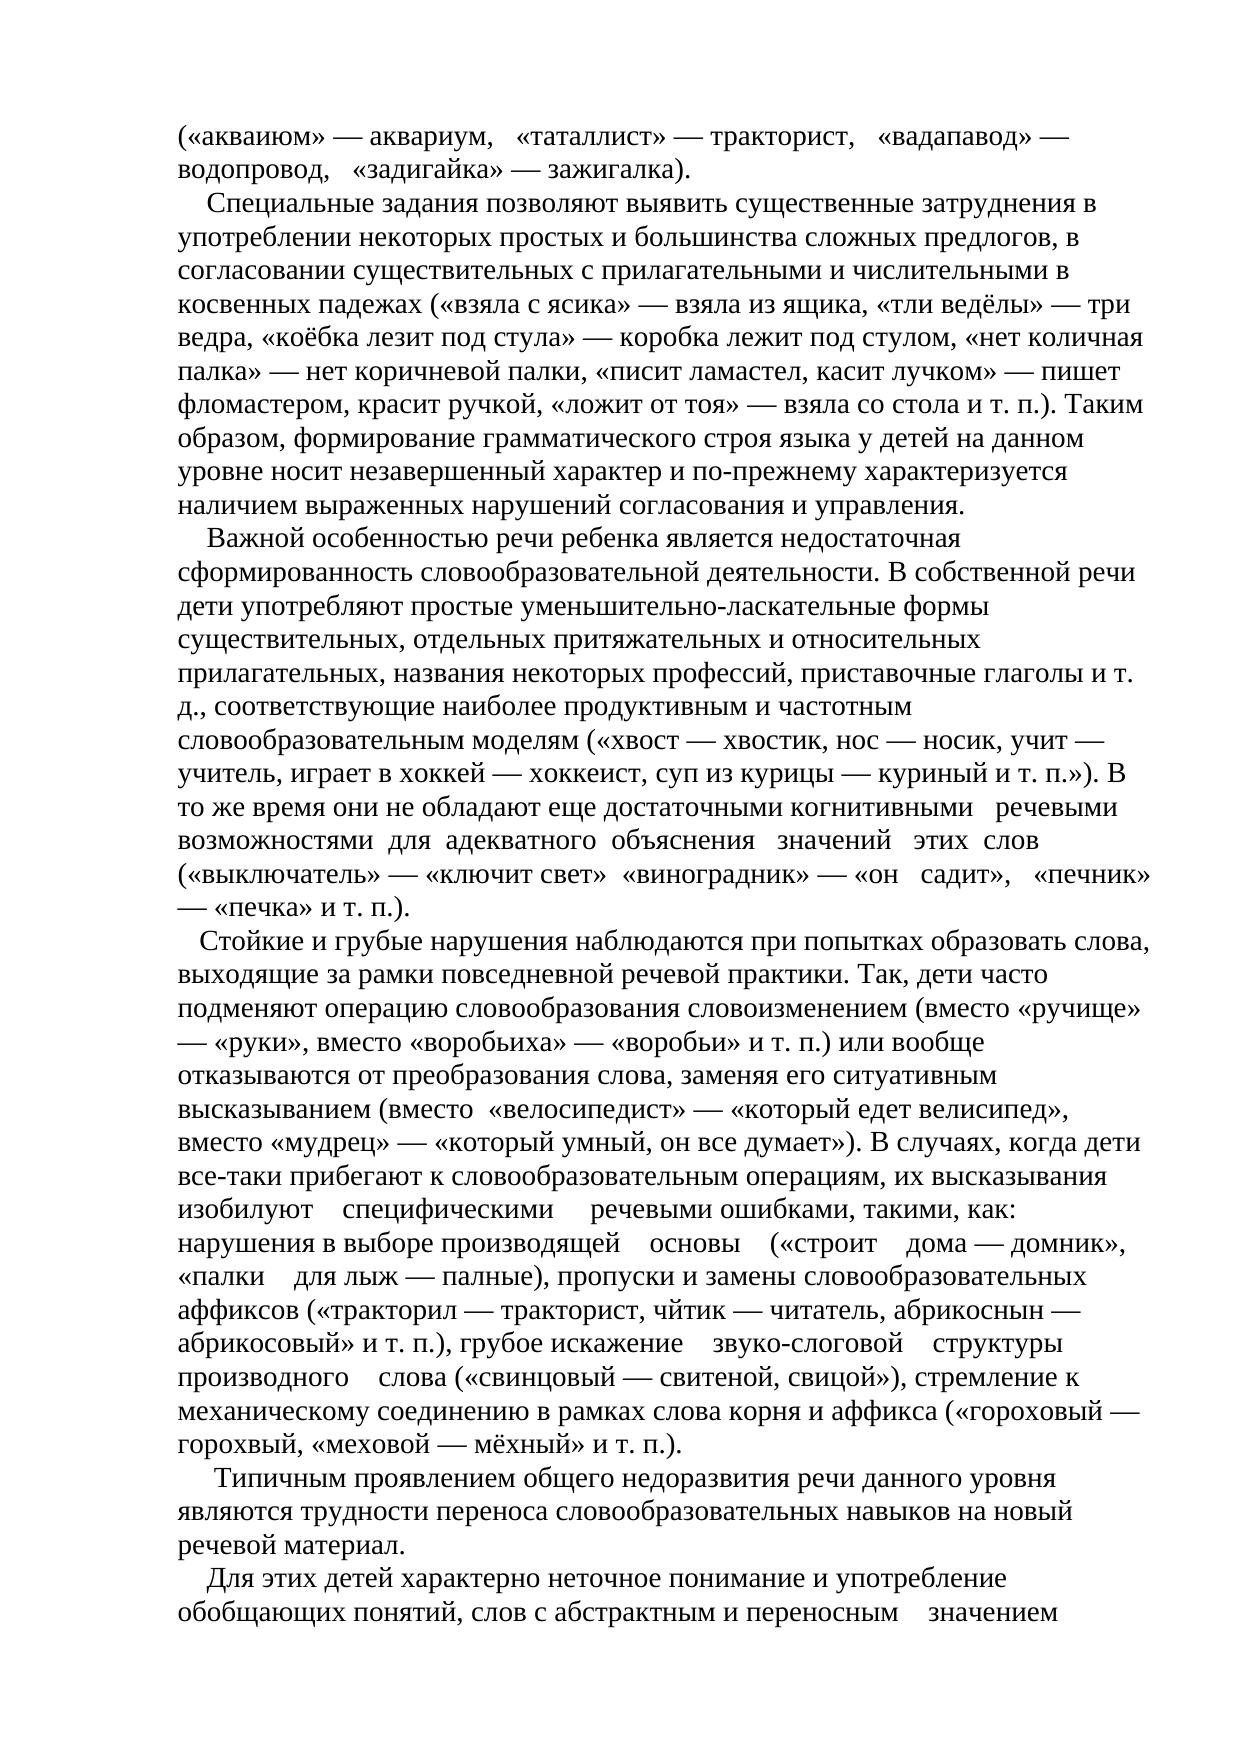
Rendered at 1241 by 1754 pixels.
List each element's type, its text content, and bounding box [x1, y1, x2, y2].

text Типичным проявлением общего недоразвития речи данного уровня являются трудности переноса словообразовательных навыков на новый речевой материал. [177, 1460, 1152, 1560]
text Стойкие и грубые нарушения наблюдаются при попытках образовать слова, выходящие за рамки повседневной речевой практики. Так, дети часто подменяют операцию словообразования словоизменением (вместо «ручище» — «руки», вместо «воробьиха» — «воробьи» и т. п.) или вообще отказываются от преобразования слова, заменяя его ситуативным высказыванием (вместо «велосипедист» — «который едет велисипед», вместо «мудрец» — «который умный, он все думает»). В случаях, когда дети все-таки прибегают к словообразовательным операциям, их высказывания изобилуют специфическими речевыми ошибками, такими, как: нарушения в выборе производящей основы («строит дома — домник», «палки для лыж — палные), пропуски и замены словообразовательных аффиксов («тракторил — тракторист, чйтик — читатель, абрикоснын — абрикосовый» и т. п.), грубое искажение звуко-слоговой структуры производного слова («свинцовый — свитеной, свицой»), стремление к механическому соединению в рамках слова корня и аффикса («гороховый — горохвый, «меховой — мёхный» и т. п.). [177, 923, 1152, 1460]
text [177, 1560, 1152, 1627]
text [177, 118, 1152, 185]
text Важной особенностью речи ребенка является недостаточная сформированность словообразовательной деятельности. В собственной речи дети употребляют простые уменьшительно-ласкательные формы существительных, отдельных притяжательных и относительных прилагательных, названия некоторых профессий, приставочные глаголы и т. д., соответствующие наиболее продуктивным и частотным словообразовательным моделям («хвост — хвостик, нос — носик, учит — учитель, играет в хоккей — хоккеист, суп из курицы — куриный и т. п.»). В то же время они не обладают еще достаточными когнитивными речевыми возможностями для адекватного объяснения значений этих слов («выключатель» — «ключит свет» «виноградник» — «он садит», «печник» — «печка» и т. п.). [177, 521, 1152, 923]
text Специальные задания позволяют выявить существенные затруднения в употреблении некоторых простых и большинства сложных предлогов, в согласовании существительных с прилагательными и числительными в косвенных падежах («взяла с ясика» — взяла из ящика, «тли ведёлы» — три ведра, «коёбка лезит под стула» — коробка лежит под стулом, «нет количная палка» — нет коричневой палки, «писит ламастел, касит лучком» — пишет фломастером, красит ручкой, «ложит от тоя» — взяла со стола и т. п.). Таким образом, формирование грамматического строя языка у детей на данном уровне носит незавершенный характер и по-прежнему характеризуется наличием выраженных нарушений согласования и управления. [177, 185, 1152, 521]
